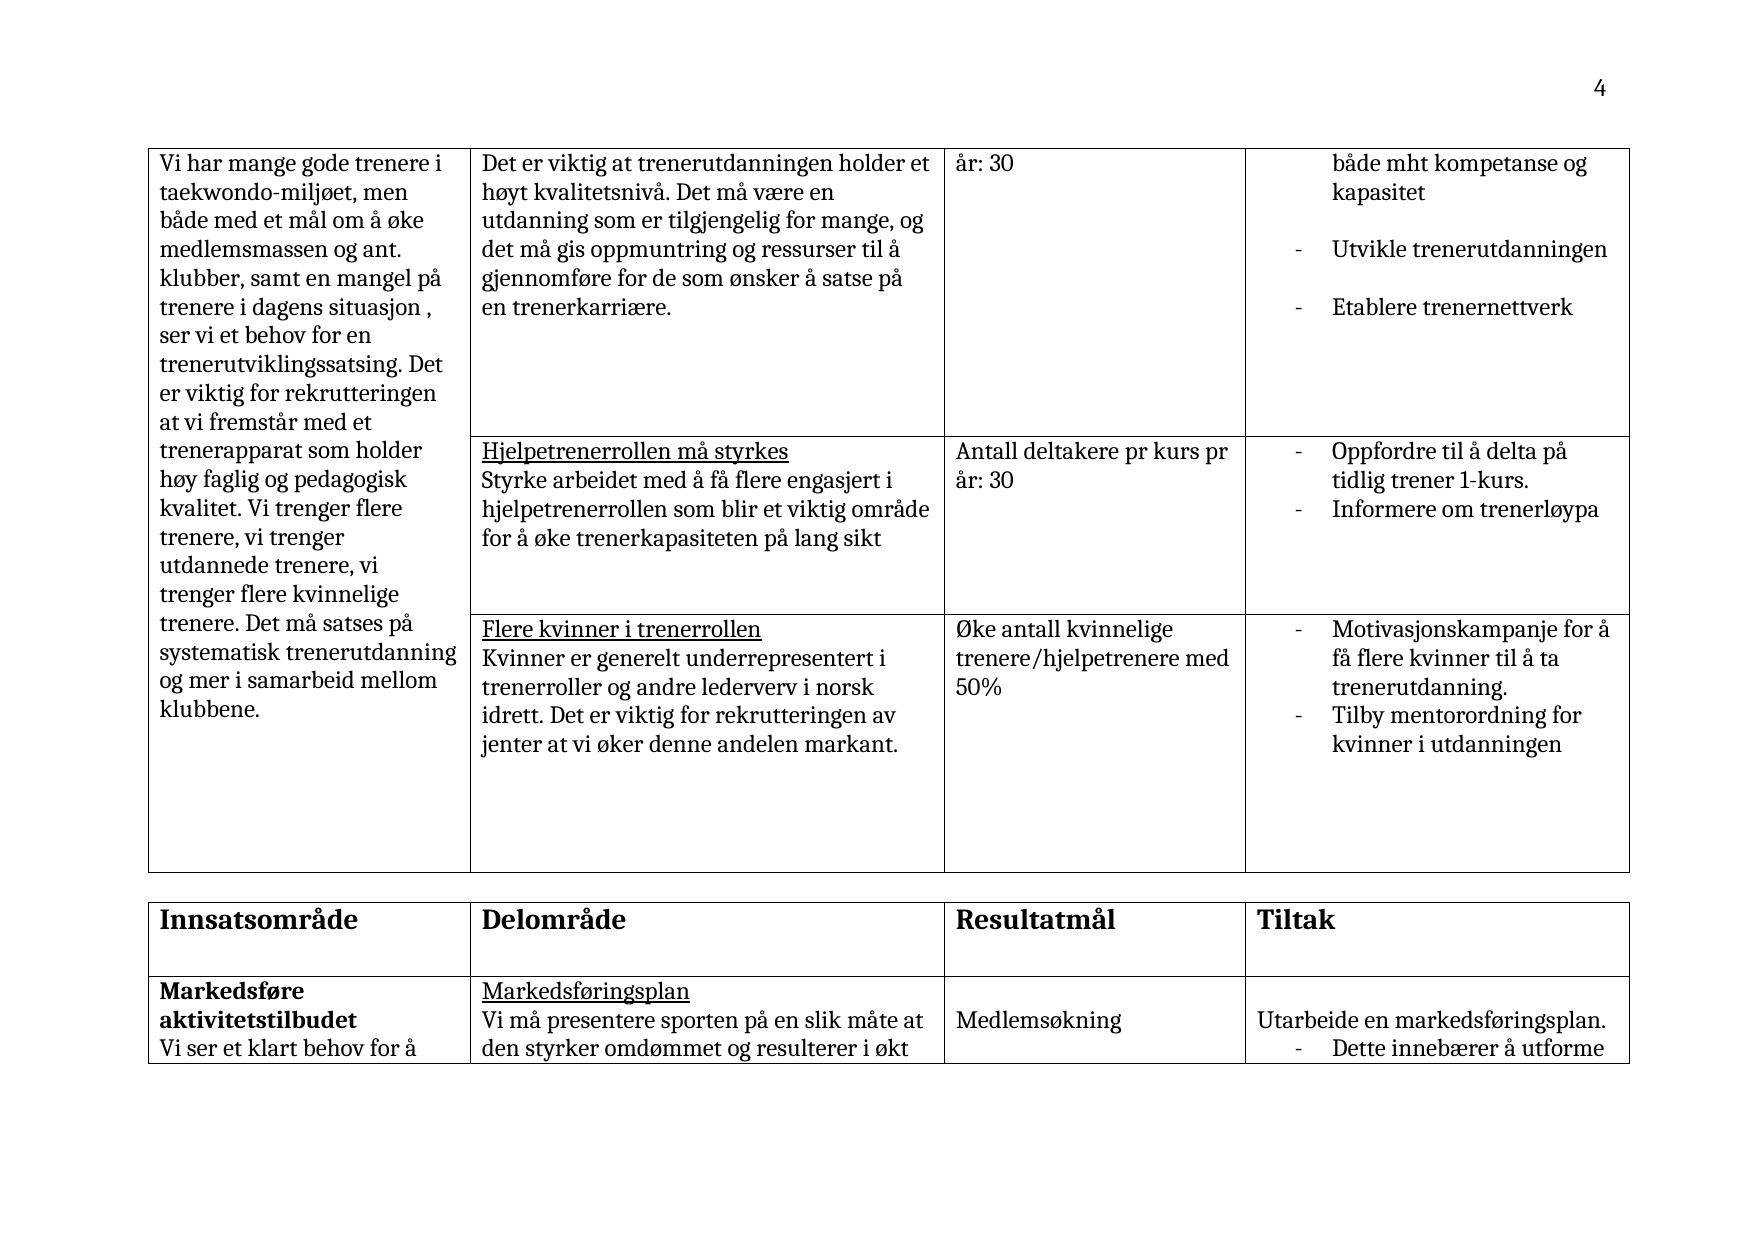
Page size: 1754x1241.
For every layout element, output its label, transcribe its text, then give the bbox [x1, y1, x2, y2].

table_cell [471, 149, 944, 436]
table_cell Motivasjonskampanje for å få flere kvinner til å ta trenerutdanning. Tilby mentorordning for kvinner i utdanningen [1246, 615, 1629, 872]
table_header Delområde [471, 903, 944, 976]
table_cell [1246, 149, 1629, 436]
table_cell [945, 977, 1245, 1063]
table_header Tiltak [1246, 903, 1629, 976]
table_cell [149, 149, 470, 872]
table_cell Øke antall kvinnelige trenere/hjelpetrenere med 50% [945, 615, 1245, 872]
table_cell Oppfordre til å delta på tidlig trener 1-kurs. Informere om trenerløypa [1246, 437, 1629, 614]
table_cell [149, 977, 470, 1063]
table_header Innsatsområde [149, 903, 470, 976]
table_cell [945, 149, 1245, 436]
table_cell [1246, 977, 1629, 1063]
table_cell Hjelpetrenerrollen må styrkes Styrke arbeidet med å få flere engasjert i hjelpetrenerrollen som blir et viktig område for å øke trenerkapasiteten på lang sikt [471, 437, 944, 614]
table_header Resultatmål [945, 903, 1245, 976]
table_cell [471, 977, 944, 1063]
table_cell Flere kvinner i trenerrollen Kvinner er generelt underrepresentert i trenerroller og andre lederverv i norsk idrett. Det er viktig for rekrutteringen av jenter at vi øker denne andelen markant. [471, 615, 944, 872]
table_cell Antall deltakere pr kurs pr år: 30 [945, 437, 1245, 614]
